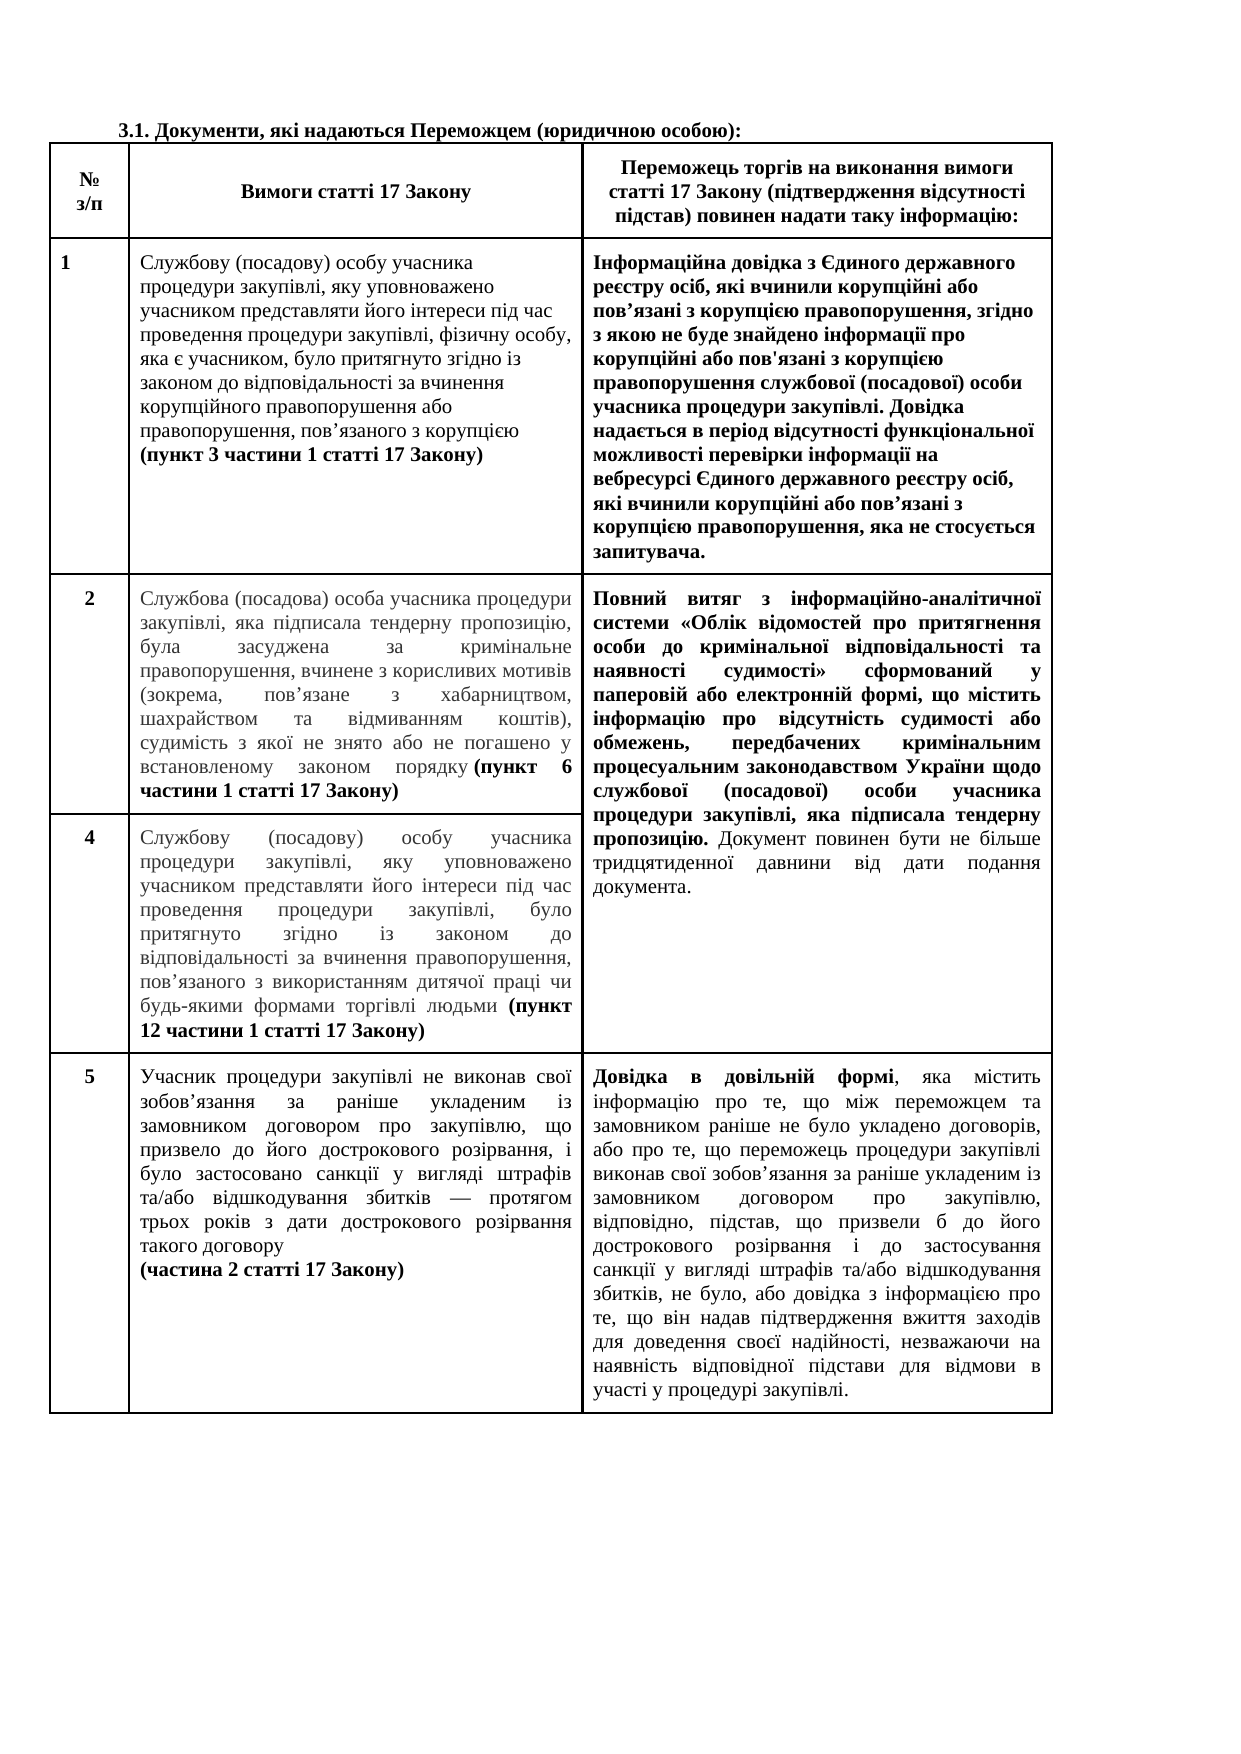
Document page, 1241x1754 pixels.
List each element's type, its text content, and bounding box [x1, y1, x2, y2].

table_header Переможець торгів на виконання вимоги статті 17 Закону (підтвердження відсутності підстав) повинен надати таку інформацію: [584, 144, 1051, 237]
table_header Вимоги статті 17 Закону [130, 144, 581, 237]
table_cell 1 [51, 239, 128, 573]
table_header № з/п [51, 144, 128, 237]
table_cell Службову (посадову) особу учасника процедури закупівлі, яку уповноважено учасником представляти його інтереси під час проведення процедури закупівлі, було притягнуто згідно із законом до відповідальності за вчинення правопорушення, пов’язаного з використанням дитячої праці чи будь-якими формами торгівлі людьми (пункт 12 частини 1 статті 17 Закону) [130, 815, 581, 1052]
table_cell Повний витяг з інформаційно-аналітичної системи «Облік відомостей про притягнення особи до кримінальної відповідальності та наявності судимості» сформований у паперовій або електронній формі, що містить інформацію про відсутність судимості або обмежень, передбачених кримінальним процесуальним законодавством України щодо службової (посадової) особи учасника процедури закупівлі, яка підписала тендерну пропозицію. Документ повинен бути не більше тридцятиденної давнини від дати подання документа. [584, 575, 1051, 1052]
table_cell Службова (посадова) особа учасника процедури закупівлі, яка підписала тендерну пропозицію, була засуджена за кримінальне правопорушення, вчинене з корисливих мотивів (зокрема, пов’язане з хабарництвом, шахрайством та відмиванням коштів), судимість з якої не знято або не погашено у встановленому законом порядку (пункт 6 частини 1 статті 17 Закону) [130, 575, 581, 812]
table_cell Інформаційна довідка з Єдиного державного реєстру осіб, які вчинили корупційні або пов’язані з корупцією правопорушення, згідно з якою не буде знайдено інформації про корупційні або пов'язані з корупцією правопорушення службової (посадової) особи учасника процедури закупівлі. Довідка надається в період відсутності функціональної можливості перевірки інформації на вебресурсі Єдиного державного реєстру осіб, які вчинили корупційні або пов’язані з корупцією правопорушення, яка не стосується запитувача. [584, 239, 1051, 573]
table_cell 4 [51, 815, 128, 1052]
table_cell Учасник процедури закупівлі не виконав свої зобов’язання за раніше укладеним із замовником договором про закупівлю, що призвело до його дострокового розірвання, і було застосовано санкції у вигляді штрафів та/або відшкодування збитків — протягом трьох років з дати дострокового розірвання такого договору (частина 2 статті 17 Закону) [130, 1054, 581, 1412]
table_cell 5 [51, 1054, 128, 1412]
table_cell 2 [51, 575, 128, 812]
table_cell Службову (посадову) особу учасника процедури закупівлі, яку уповноважено учасником представляти його інтереси під час проведення процедури закупівлі, фізичну особу, яка є учасником, було притягнуто згідно із законом до відповідальності за вчинення корупційного правопорушення або правопорушення, пов’язаного з корупцією (пункт 3 частини 1 статті 17 Закону) [130, 239, 581, 573]
text 3.1. Документи, які надаються Переможцем (юридичною особою): [59, 118, 1063, 142]
table_cell Довідка в довільній формі, яка містить інформацію про те, що між переможцем та замовником раніше не було укладено договорів, або про те, що переможець процедури закупівлі виконав свої зобов’язання за раніше укладеним із замовником договором про закупівлю, відповідно, підстав, що призвели б до його дострокового розірвання і до застосування санкції у вигляді штрафів та/або відшкодування збитків, не було, або довідка з інформацією про те, що він надав підтвердження вжиття заходів для доведення своєї надійності, незважаючи на наявність відповідної підстави для відмови в участі у процедурі закупівлі. [584, 1054, 1051, 1412]
